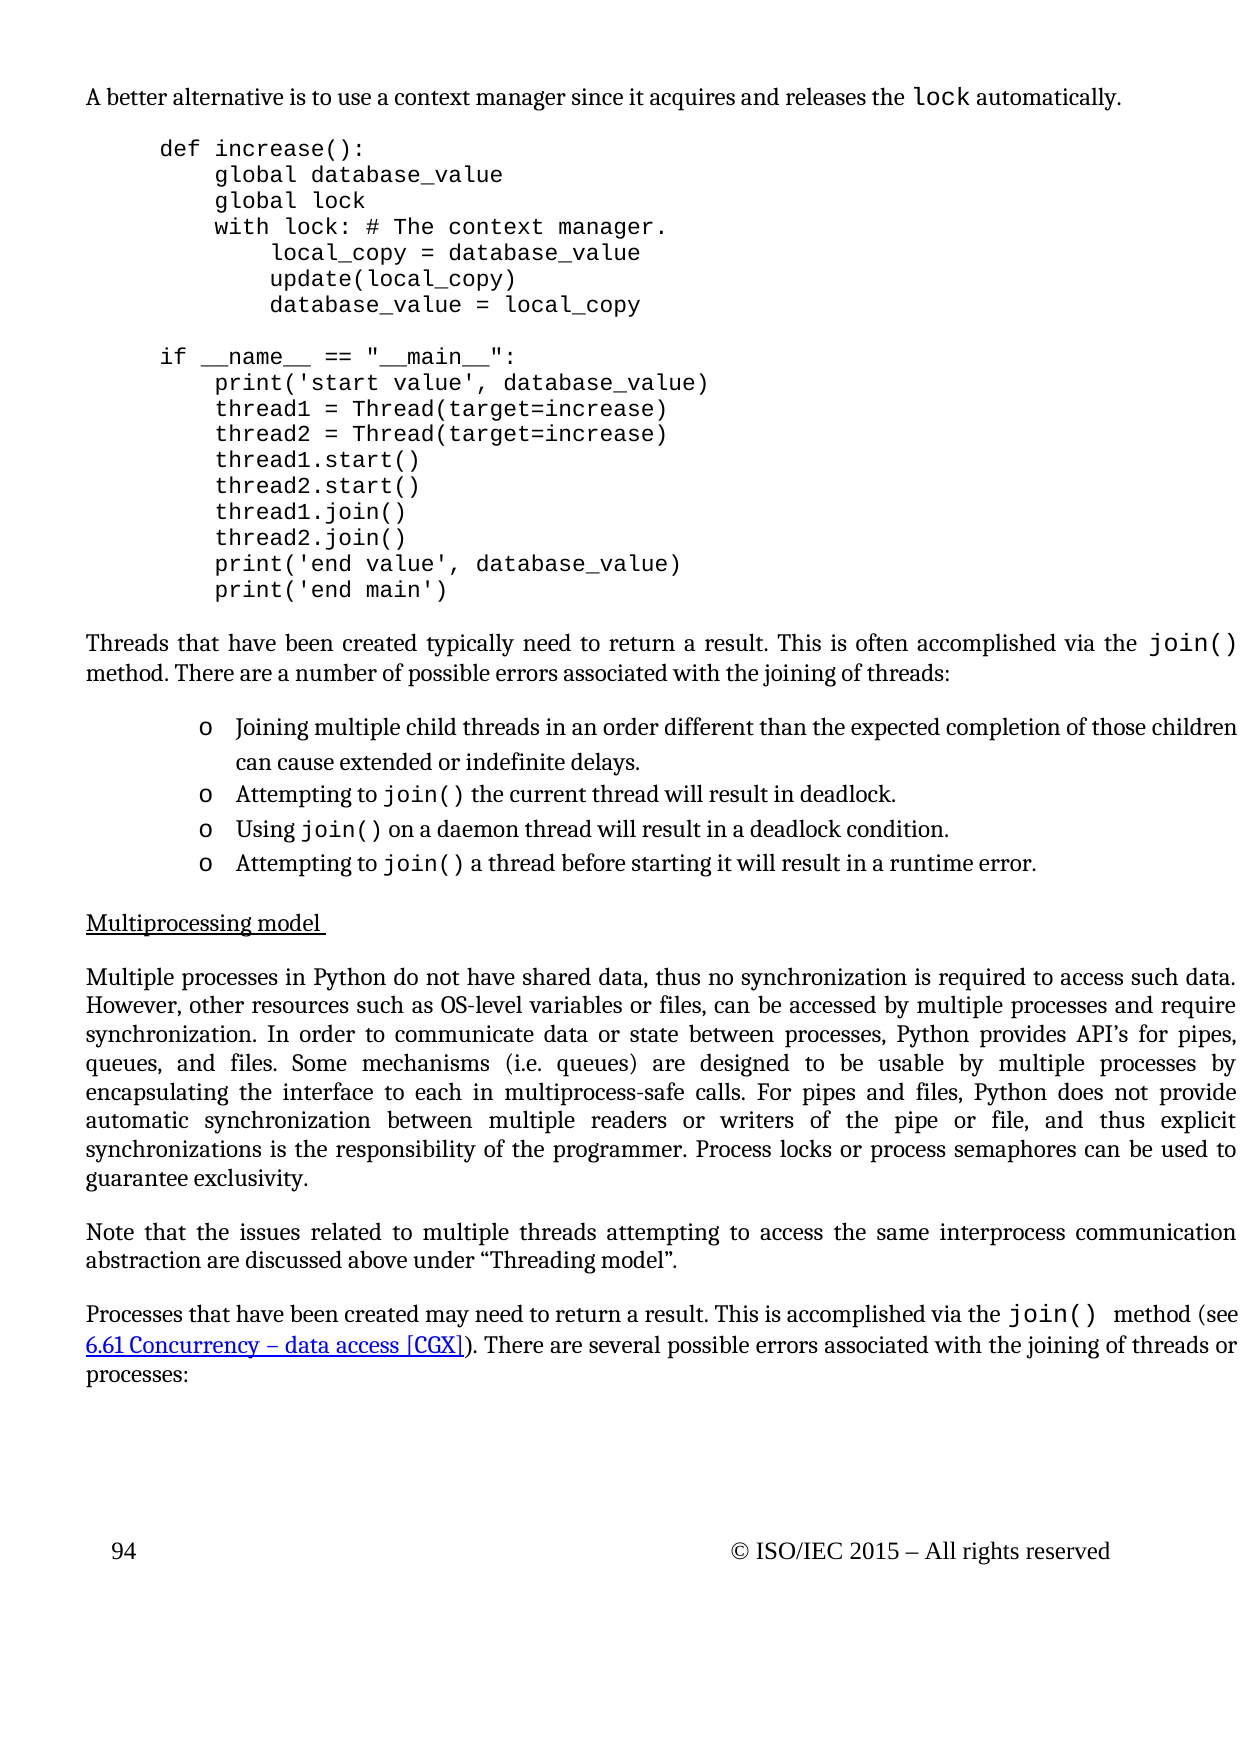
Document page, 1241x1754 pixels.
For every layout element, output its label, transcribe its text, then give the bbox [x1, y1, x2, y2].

text print('end main') [86, 578, 1148, 604]
text Multiple processes in Python do not have shared data, thus no synchronization is required to access such data. However, other resources such as OS-level variables or files, can be accessed by multiple processes and require synchronization. In order to communicate data or state between processes, Python provides API’s for pipes, queues, and files. Some mechanisms (i.e. queues) are designed to be usable by multiple processes by encapsulating the interface to each in multiprocess-safe calls. For pipes and files, Python does not provide automatic synchronization between multiple readers or writers of the pipe or file, and thus explicit synchronizations is the responsibility of the programmer. Process locks or process semaphores can be used to guarantee exclusivity. [86, 963, 1238, 1193]
list Using join() on a daemon thread will result in a deadlock condition. [198, 815, 1238, 845]
text thread2 = Thread(target=increase) [86, 423, 1148, 449]
text Note that the issues related to multiple threads attempting to access the same interprocess communication abstraction are discussed above under “Threading model”. [86, 1218, 1238, 1275]
text A better alternative is to use a context manager since it acquires and releases the lock automatically. [86, 82, 1238, 112]
text thread1 = Thread(target=increase) [86, 397, 1148, 423]
text print('start value', database_value) [86, 371, 1148, 397]
list Joining multiple child threads in an order different than the expected completion of those children can cause extended or indefinite delays. [198, 713, 1238, 776]
text local_copy = database_value [86, 241, 1148, 267]
text global lock [86, 189, 1148, 215]
text def increase(): [86, 137, 1148, 163]
text Threads that have been created typically need to return a result. This is often accomplished via the join() method. There are a number of possible errors associated with the joining of threads: [86, 629, 1238, 688]
text Processes that have been created may need to return a result. This is accomplished via the join() method (see 6.61 Concurrency – data access [CGX]). There are several possible errors associated with the joining of threads or processes: [86, 1300, 1238, 1388]
text print('end value', database_value) [86, 552, 1148, 578]
list Attempting to join() a thread before starting it will result in a runtime error. [198, 849, 1238, 879]
text Multiprocessing model [86, 909, 1238, 938]
text thread1.join() [86, 501, 1148, 527]
text with lock: # The context manager. [86, 215, 1148, 241]
list Attempting to join() the current thread will result in deadlock. [198, 780, 1238, 810]
text thread2.start() [86, 475, 1148, 501]
text if __name__ == "__main__": [86, 345, 1148, 371]
text global database_value [86, 163, 1148, 189]
text thread2.join() [86, 527, 1148, 552]
text update(local_copy) [86, 267, 1148, 293]
text thread1.start() [86, 449, 1148, 475]
text database_value = local_copy [86, 293, 1148, 319]
